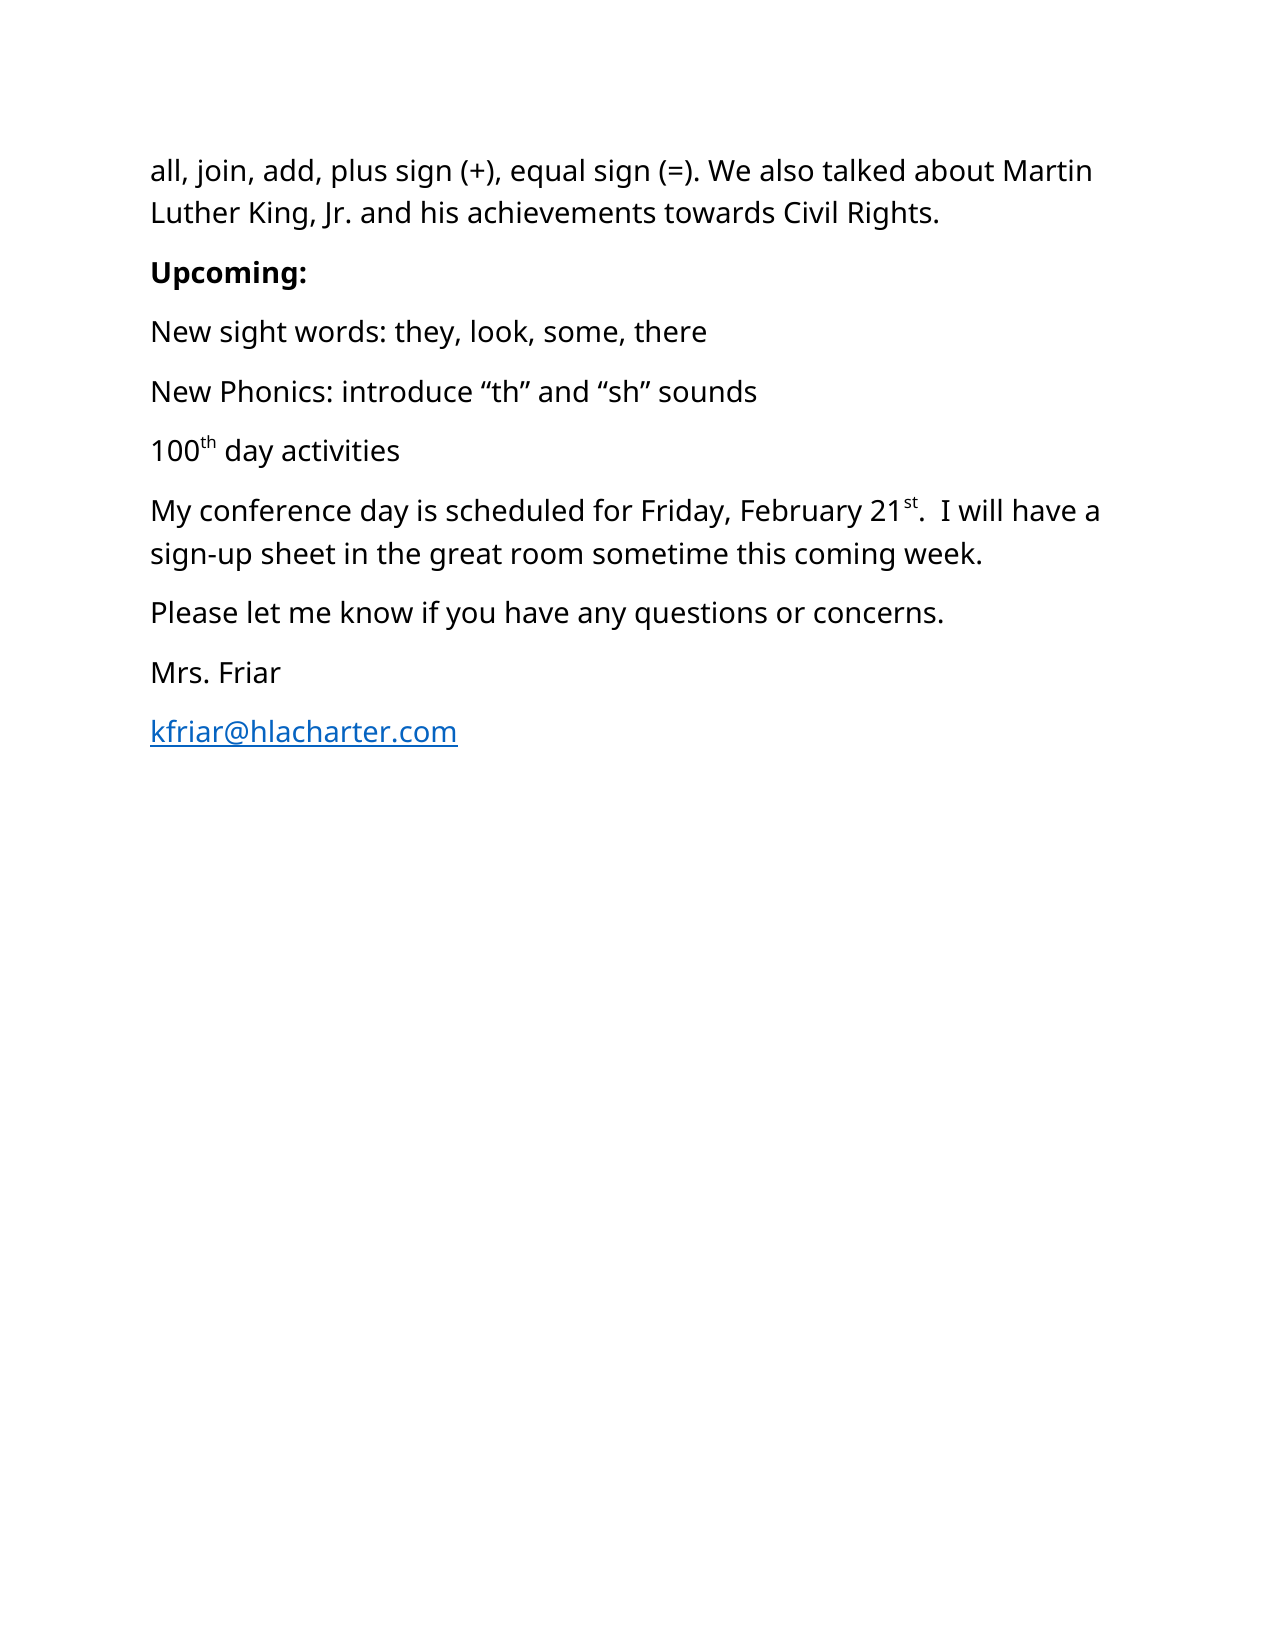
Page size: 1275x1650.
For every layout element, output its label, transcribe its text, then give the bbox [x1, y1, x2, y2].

text Please let me know if you have any questions or concerns. [150, 592, 1125, 632]
text New sight words: they, look, some, there [150, 312, 1125, 351]
text New Phonics: introduce “th” and “sh” sounds [150, 371, 1125, 411]
text Mrs. Friar [150, 652, 1125, 692]
text My conference day is scheduled for Friday, February 21st. I will have a sign-up sheet in the great room sometime this coming week. [150, 490, 1125, 573]
text kfriar@hlacharter.com [150, 711, 1125, 751]
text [150, 150, 1125, 232]
text 100th day activities [150, 431, 1125, 470]
text Upcoming: [150, 252, 1125, 292]
